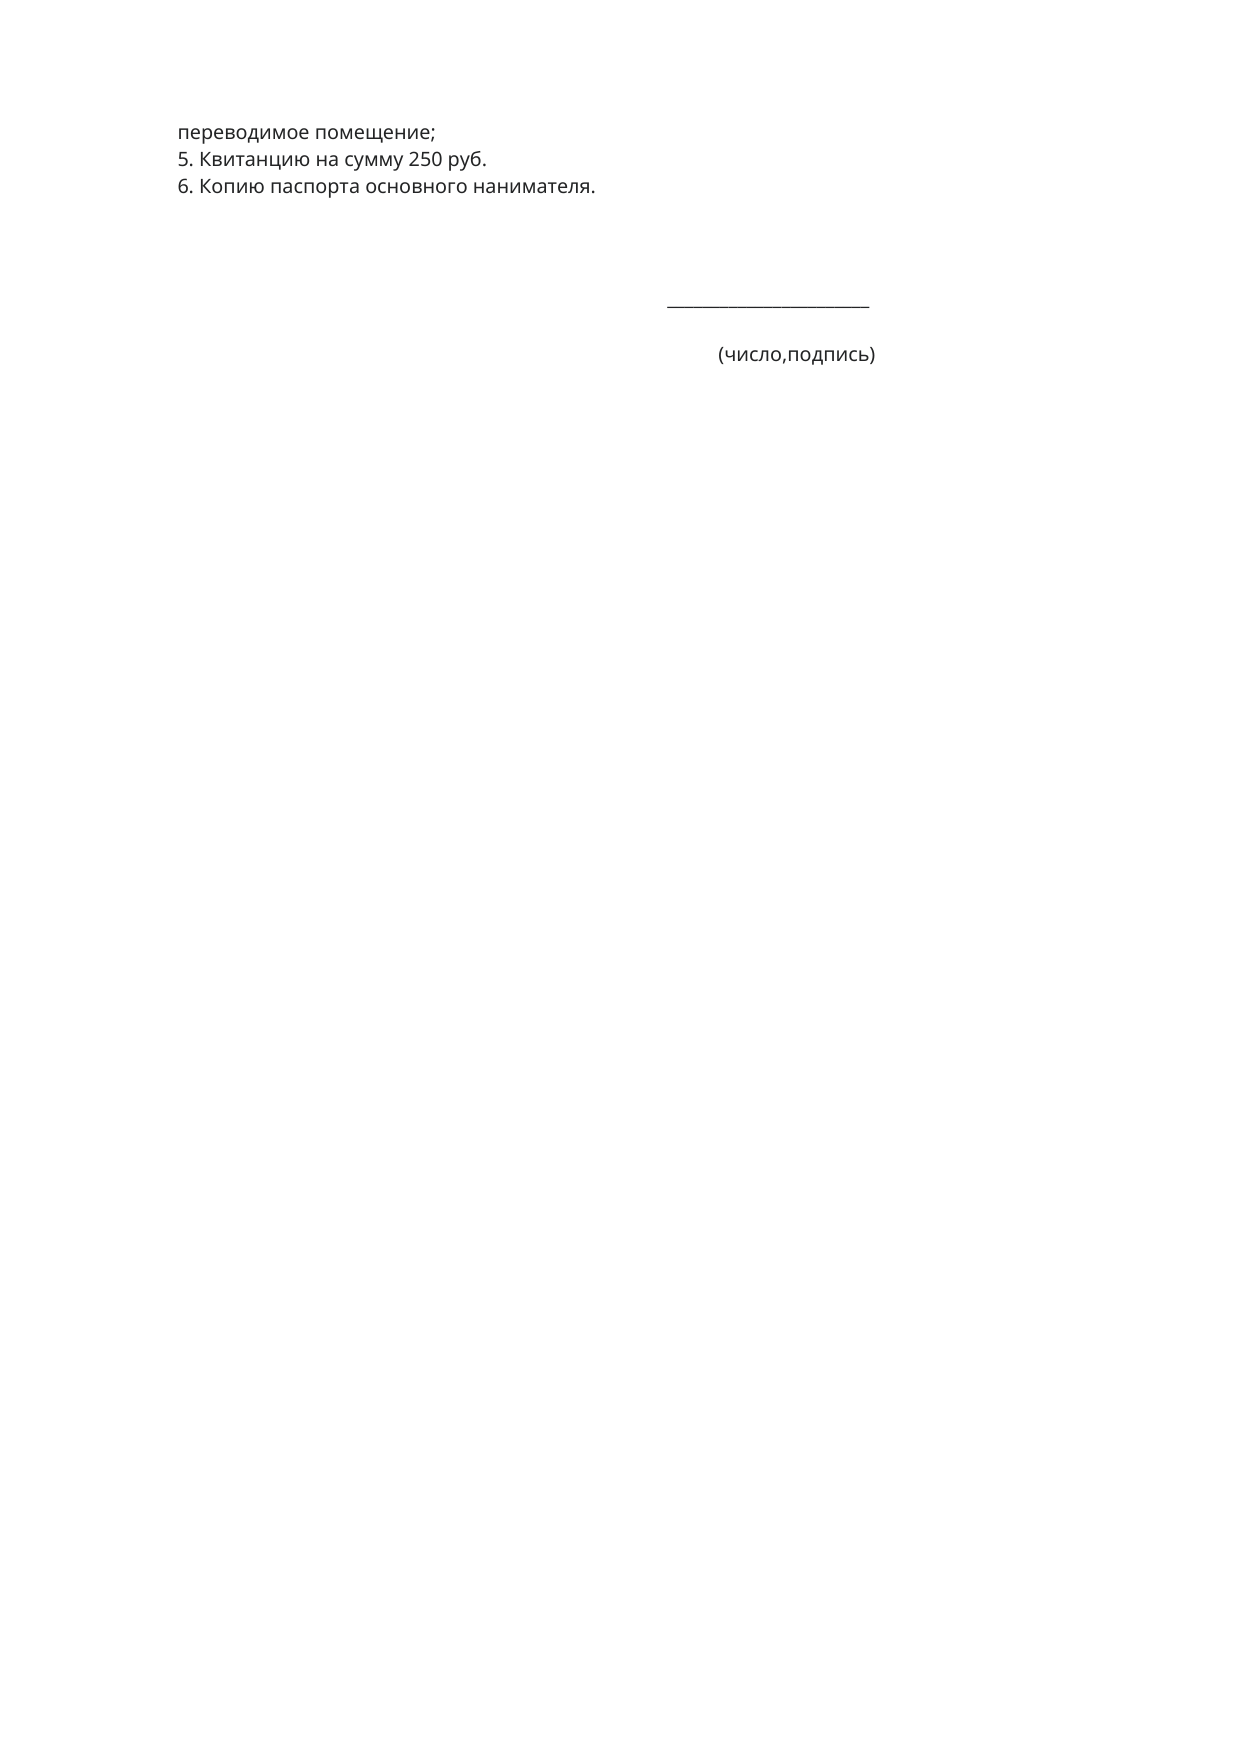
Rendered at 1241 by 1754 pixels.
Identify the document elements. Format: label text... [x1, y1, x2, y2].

text (число,подпись) [177, 341, 1152, 367]
text _______________________ [177, 284, 1152, 311]
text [177, 118, 1152, 199]
